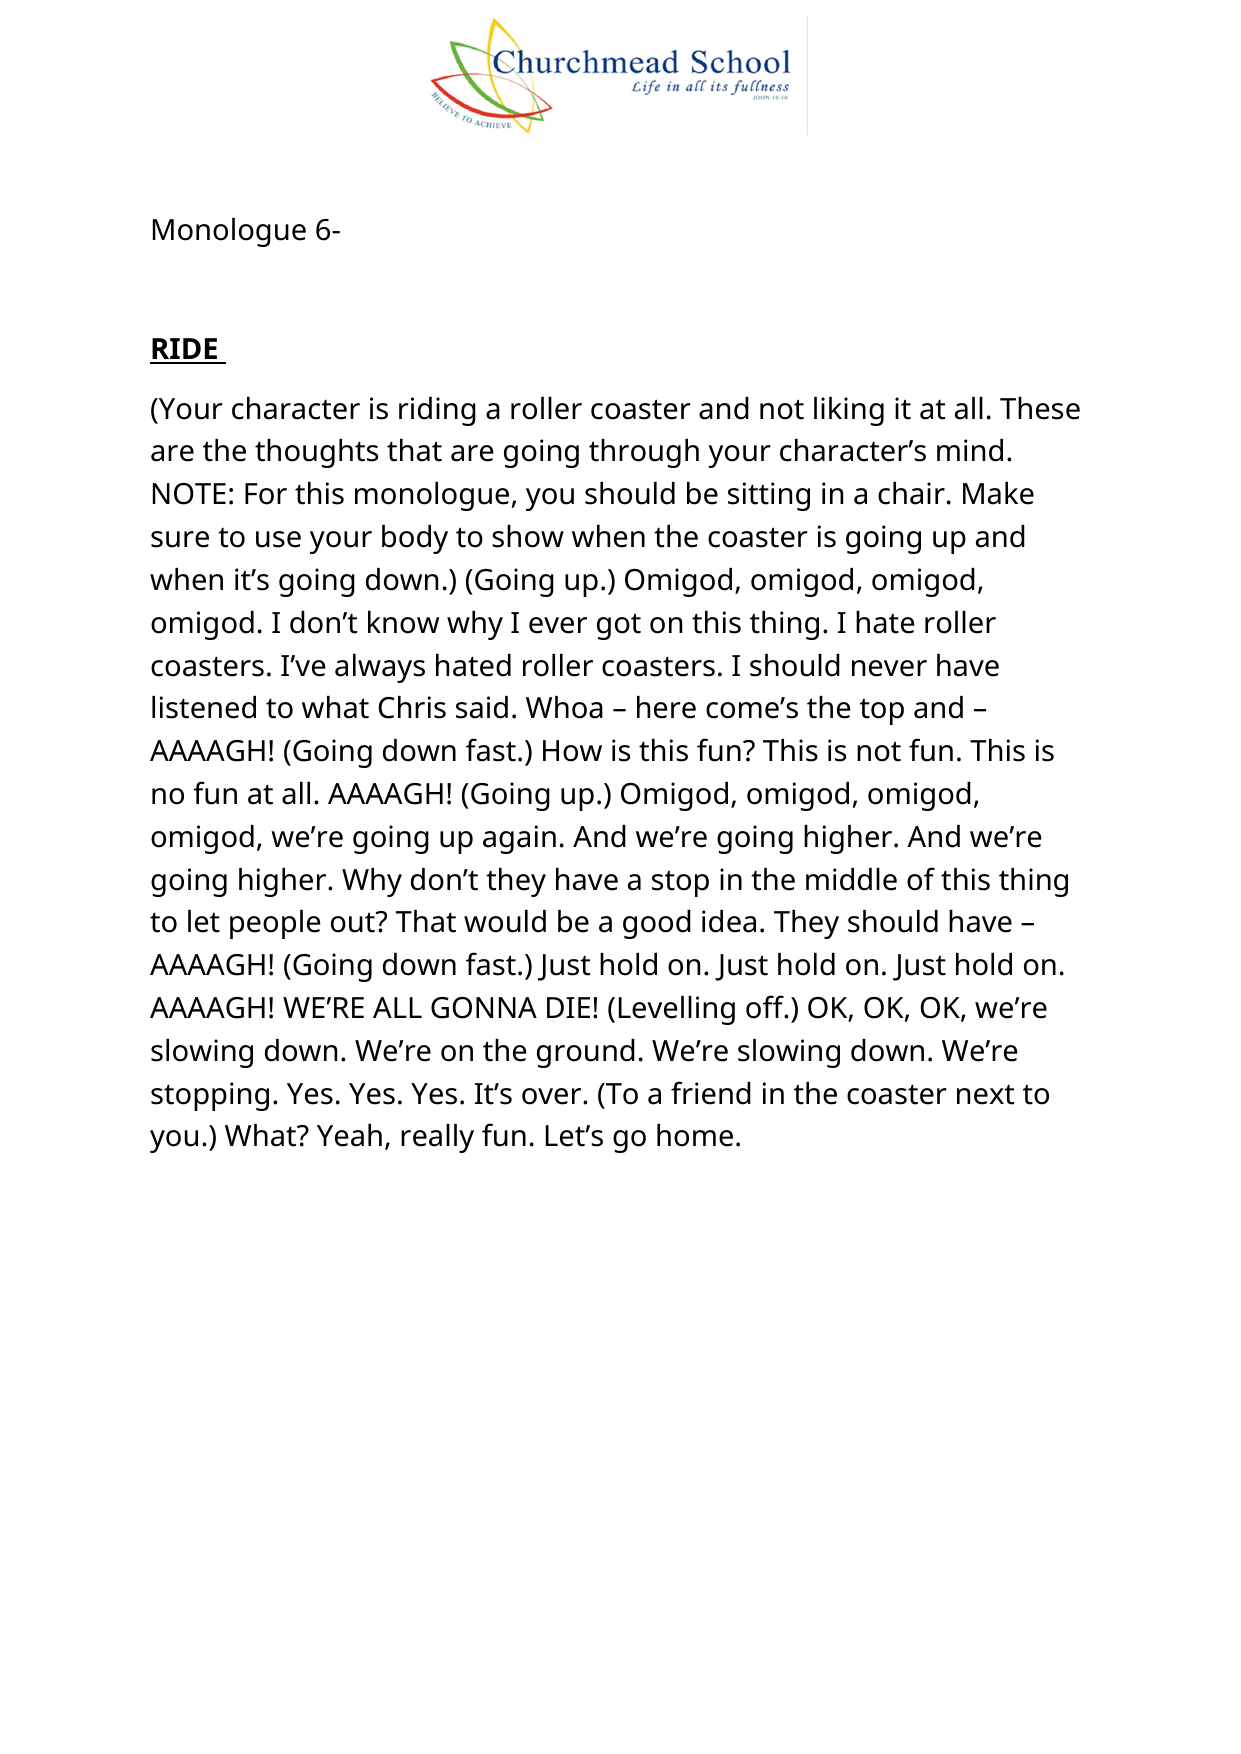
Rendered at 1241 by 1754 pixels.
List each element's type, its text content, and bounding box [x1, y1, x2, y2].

picture [428, 16, 813, 135]
text Monologue 6- [150, 209, 1090, 249]
text (Your character is riding a roller coaster and not liking it at all. These are the thoughts that are going through your character’s mind. NOTE: For this monologue, you should be sitting in a chair. Make sure to use your body to show when the coaster is going up and when it’s going down.) (Going up.) Omigod, omigod, omigod, omigod. I don’t know why I ever got on this thing. I hate roller coasters. I’ve always hated roller coasters. I should never have listened to what Chris said. Whoa – here come’s the top and – AAAAGH! (Going down fast.) How is this fun? This is not fun. This is no fun at all. AAAAGH! (Going up.) Omigod, omigod, omigod, omigod, we’re going up again. And we’re going higher. And we’re going higher. Why don’t they have a stop in the middle of this thing to let people out? That would be a good idea. They should have – AAAAGH! (Going down fast.) Just hold on. Just hold on. Just hold on. AAAAGH! WE’RE ALL GONNA DIE! (Levelling off.) OK, OK, OK, we’re slowing down. We’re on the ground. We’re slowing down. We’re stopping. Yes. Yes. Yes. It’s over. (To a friend in the coaster next to you.) What? Yeah, really fun. Let’s go home. [150, 388, 1090, 1155]
text RIDE [150, 328, 1090, 368]
